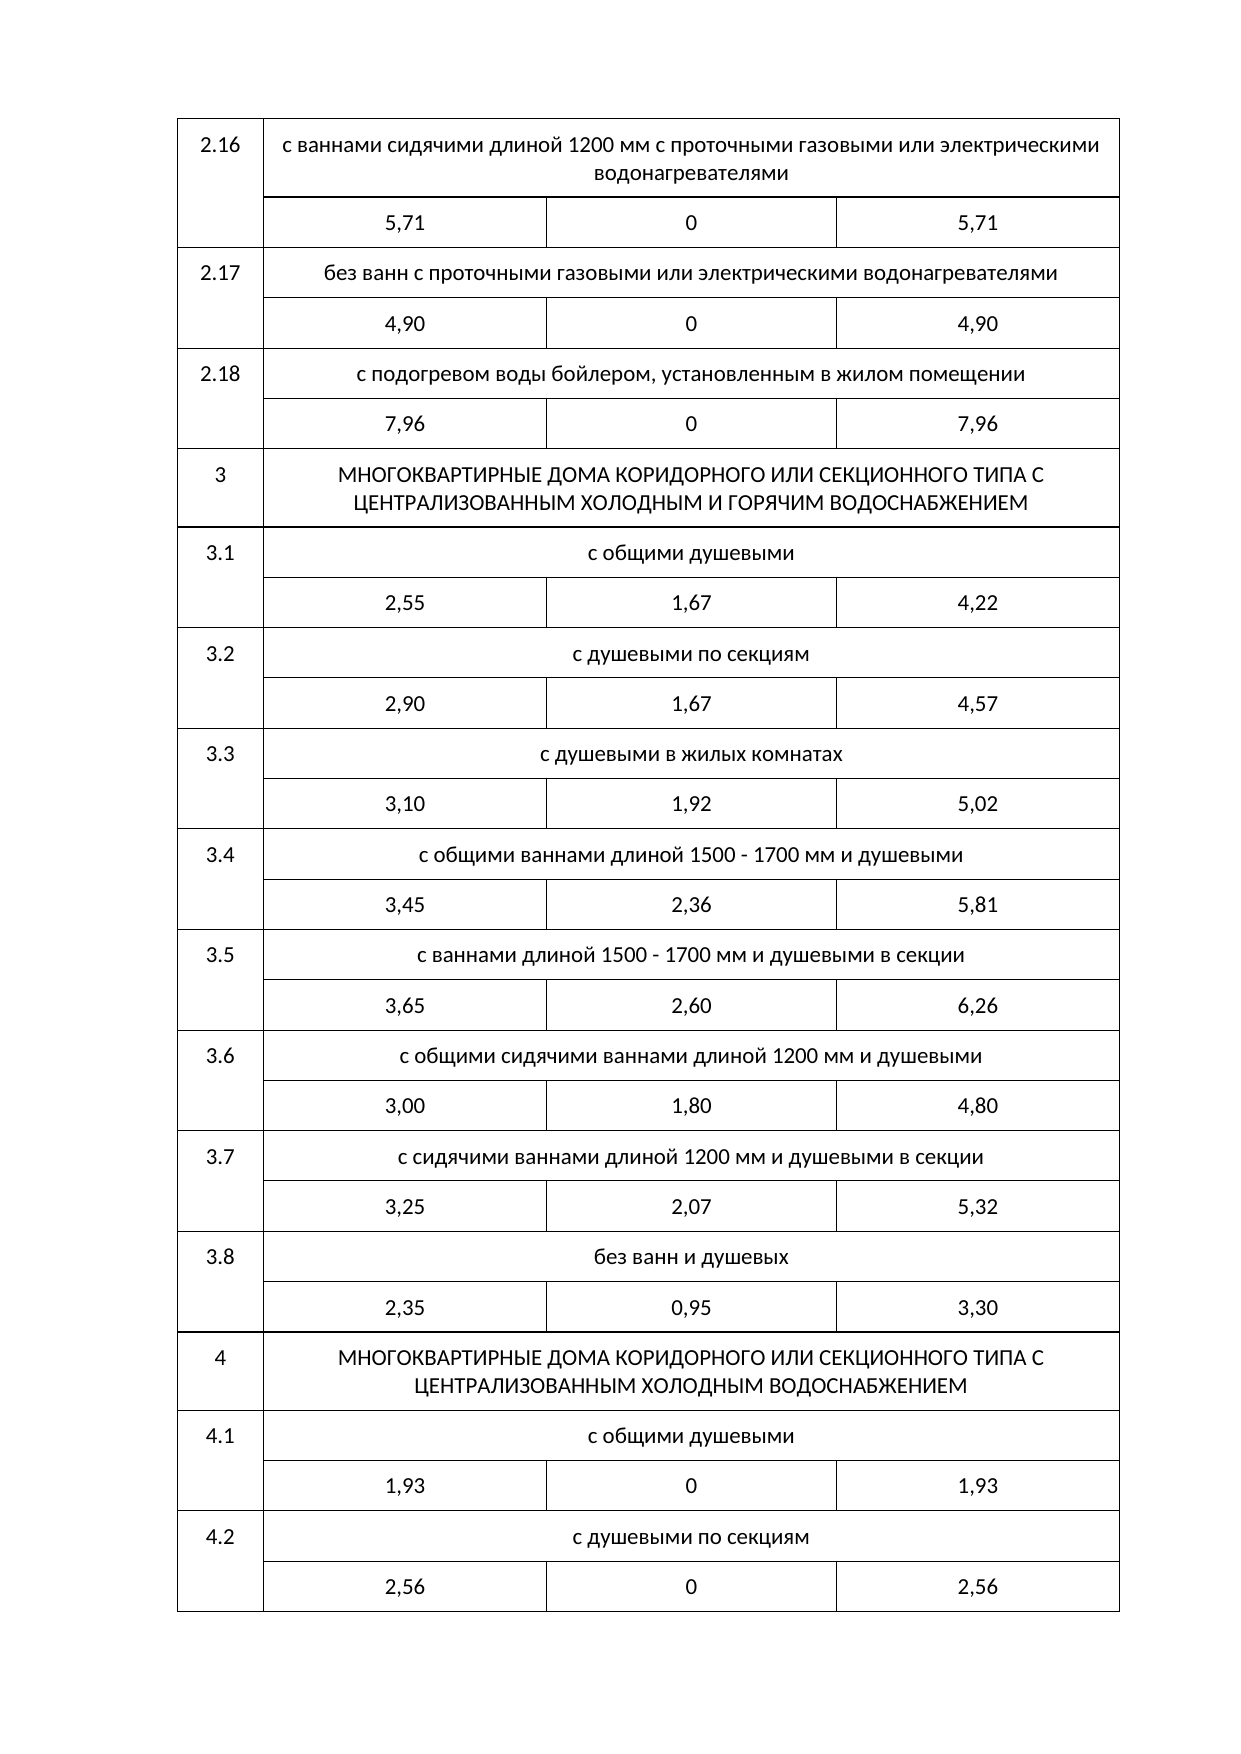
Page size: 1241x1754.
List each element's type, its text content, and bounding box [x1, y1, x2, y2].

table_cell 2.18 [178, 349, 263, 448]
table_cell 2,90 [264, 678, 546, 728]
table_cell 4,80 [837, 1081, 1119, 1130]
table_cell 5,71 [837, 198, 1119, 247]
table_cell 2,55 [264, 578, 546, 627]
table_cell 3.7 [178, 1131, 263, 1231]
table_cell 4,22 [837, 578, 1119, 627]
table_cell с общими ваннами длиной 1500 - 1700 мм и душевыми [264, 829, 1119, 878]
table_cell с душевыми по секциям [264, 1511, 1119, 1561]
table_cell 4,90 [264, 298, 546, 347]
table_cell 0 [547, 1461, 836, 1510]
table_cell с общими сидячими ваннами длиной 1200 мм и душевыми [264, 1031, 1119, 1080]
table_cell 3,45 [264, 880, 546, 929]
table_cell 2,56 [837, 1562, 1119, 1611]
table_cell 1,92 [547, 779, 836, 828]
table_cell 3.2 [178, 628, 263, 728]
table_cell 2,36 [547, 880, 836, 929]
table_cell 2,60 [547, 980, 836, 1029]
table_cell без ванн с проточными газовыми или электрическими водонагревателями [264, 248, 1119, 297]
table_cell 2,35 [264, 1282, 546, 1331]
table_cell 1,80 [547, 1081, 836, 1130]
table_cell МНОГОКВАРТИРНЫЕ ДОМА КОРИДОРНОГО ИЛИ СЕКЦИОННОГО ТИПА С ЦЕНТРАЛИЗОВАННЫМ ХОЛОДНЫМ И ГОРЯЧИМ ВОДОСНАБЖЕНИЕМ [264, 449, 1119, 526]
table_cell 2.17 [178, 248, 263, 347]
table_cell с общими душевыми [264, 1411, 1119, 1460]
table_cell 4,90 [837, 298, 1119, 347]
table_cell 5,71 [264, 198, 546, 247]
table_cell 0,95 [547, 1282, 836, 1331]
table_cell без ванн и душевых [264, 1232, 1119, 1281]
table_cell 2.16 [178, 119, 263, 247]
table_cell 3.1 [178, 528, 263, 627]
table_cell 5,32 [837, 1181, 1119, 1231]
table_cell 0 [547, 399, 836, 448]
table_cell 7,96 [264, 399, 546, 448]
table_cell 5,81 [837, 880, 1119, 929]
table_cell 3.4 [178, 829, 263, 929]
table_cell 3,65 [264, 980, 546, 1029]
table_cell с душевыми в жилых комнатах [264, 729, 1119, 778]
table_cell 4 [178, 1333, 263, 1410]
table_cell 5,02 [837, 779, 1119, 828]
table_cell 2,07 [547, 1181, 836, 1231]
table_cell 0 [547, 298, 836, 347]
table_cell 3 [178, 449, 263, 526]
table_cell 1,67 [547, 578, 836, 627]
table_cell 3,00 [264, 1081, 546, 1130]
table_cell с сидячими ваннами длиной 1200 мм и душевыми в секции [264, 1131, 1119, 1180]
table_cell 3,25 [264, 1181, 546, 1231]
table_cell 4,57 [837, 678, 1119, 728]
table_cell 3,30 [837, 1282, 1119, 1331]
table_cell с ваннами сидячими длиной 1200 мм с проточными газовыми или электрическими водонагревателями [264, 119, 1119, 196]
table_cell 3.5 [178, 930, 263, 1029]
table_cell 0 [547, 198, 836, 247]
table_cell 4.2 [178, 1511, 263, 1611]
table_cell 4.1 [178, 1411, 263, 1510]
table_cell МНОГОКВАРТИРНЫЕ ДОМА КОРИДОРНОГО ИЛИ СЕКЦИОННОГО ТИПА С ЦЕНТРАЛИЗОВАННЫМ ХОЛОДНЫМ ВОДОСНАБЖЕНИЕМ [264, 1333, 1119, 1410]
table_cell с общими душевыми [264, 528, 1119, 577]
table_cell с душевыми по секциям [264, 628, 1119, 677]
table_cell 0 [547, 1562, 836, 1611]
table_cell 3.8 [178, 1232, 263, 1331]
table_cell 1,67 [547, 678, 836, 728]
table_cell 7,96 [837, 399, 1119, 448]
table_cell 2,56 [264, 1562, 546, 1611]
table_cell 6,26 [837, 980, 1119, 1029]
table_cell 3.3 [178, 729, 263, 828]
table_cell 3.6 [178, 1031, 263, 1130]
table_cell 1,93 [837, 1461, 1119, 1510]
table_cell с ваннами длиной 1500 - 1700 мм и душевыми в секции [264, 930, 1119, 979]
table_cell 3,10 [264, 779, 546, 828]
table_cell 1,93 [264, 1461, 546, 1510]
table_cell с подогревом воды бойлером, установленным в жилом помещении [264, 349, 1119, 398]
